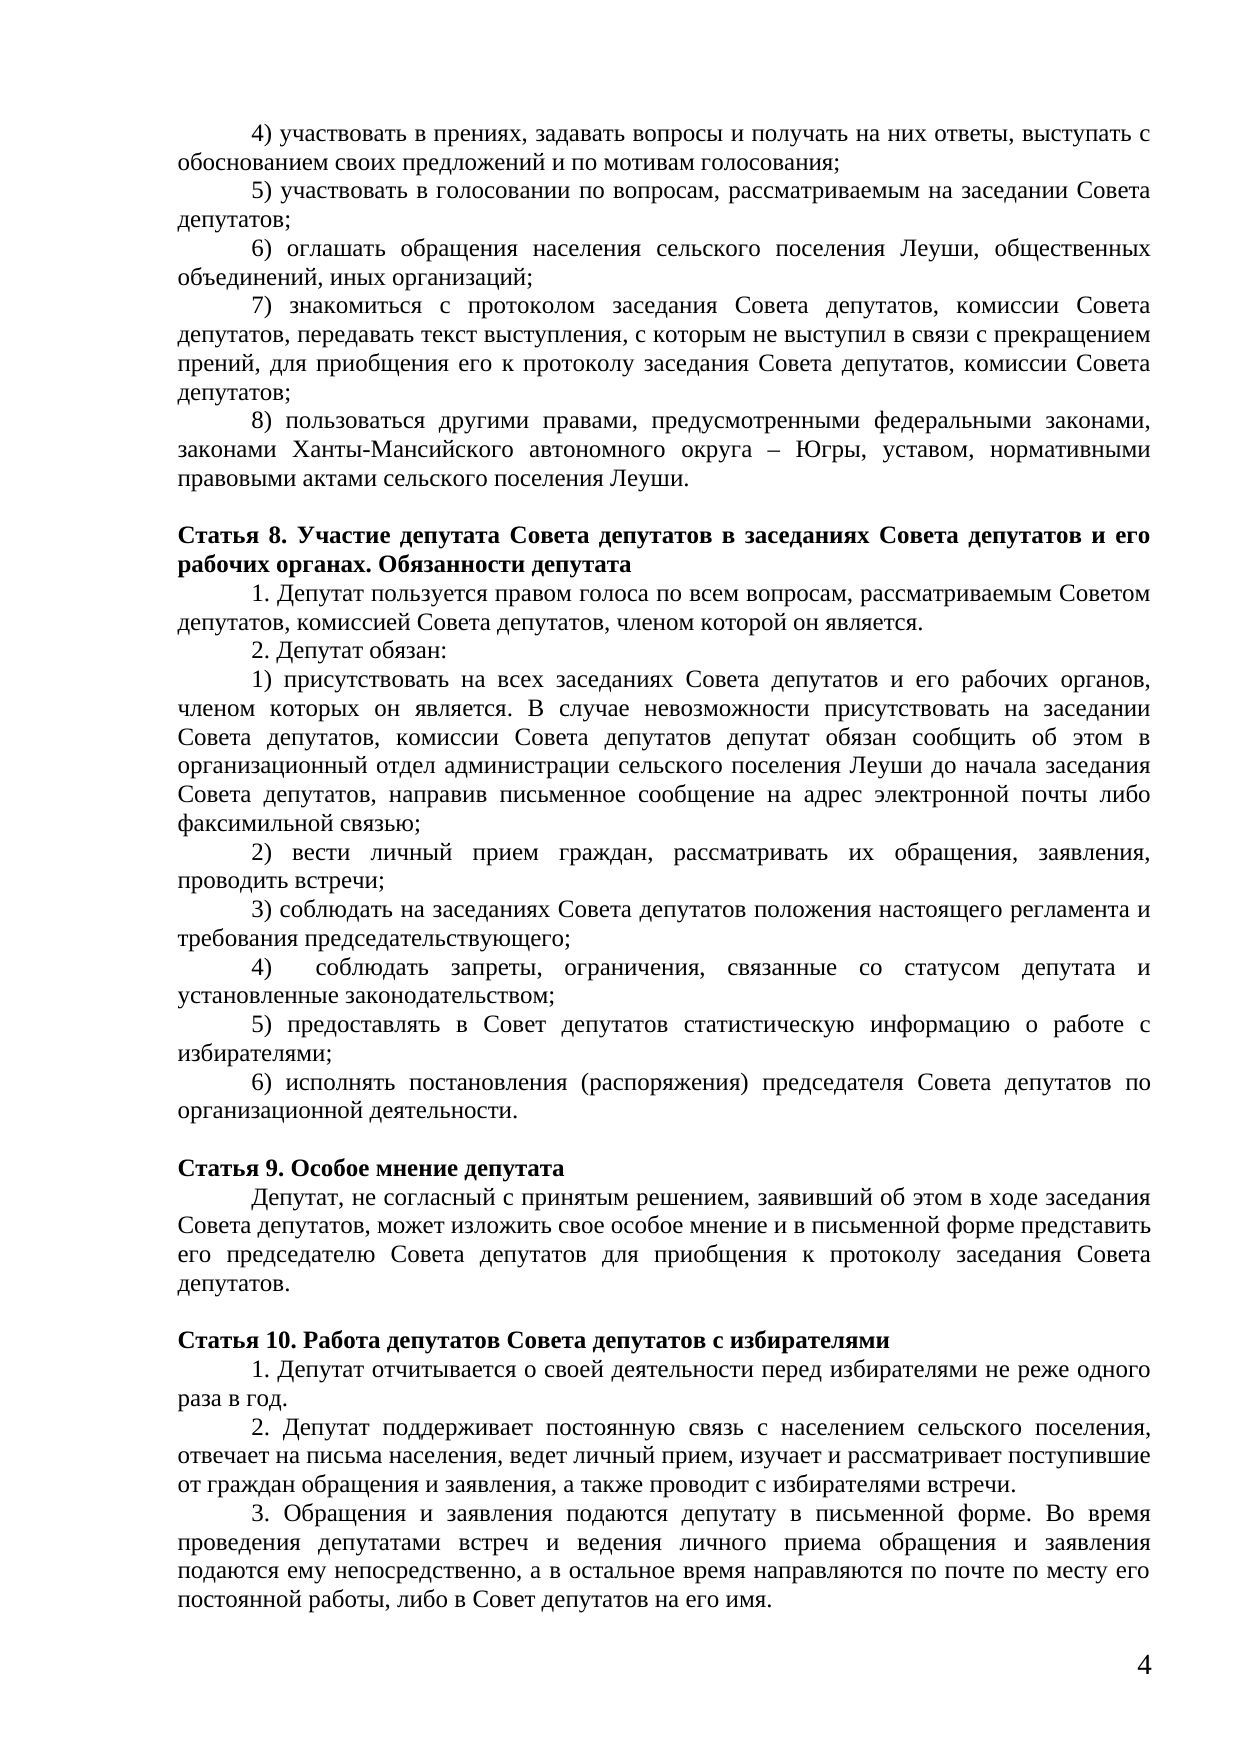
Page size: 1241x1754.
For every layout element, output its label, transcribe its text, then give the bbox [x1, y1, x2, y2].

text 1. Депутат пользуется правом голоса по всем вопросам, рассматриваемым Советом депутатов, комиссией Совета депутатов, членом которой он является. [177, 578, 1152, 636]
text Статья 10. Работа депутатов Совета депутатов с избирателями [177, 1326, 1152, 1354]
text 2) вести личный прием граждан, рассматривать их обращения, заявления, проводить встречи; [177, 837, 1152, 894]
text 3) соблюдать на заседаниях Совета депутатов положения настоящего регламента и требования председательствующего; [177, 894, 1152, 952]
text 4) соблюдать запреты, ограничения, связанные со статусом депутата и установленные законодательством; [177, 952, 1152, 1009]
text 3. Обращения и заявления подаются депутату в письменной форме. Во время проведения депутатами встреч и ведения личного приема обращения и заявления подаются ему непосредственно, а в остальное время направляются по почте по месту его постоянной работы, либо в Совет депутатов на его имя. [177, 1498, 1152, 1613]
text 5) предоставлять в Совет депутатов статистическую информацию о работе с избирателями; [177, 1009, 1152, 1067]
text 2. Депутат поддерживает постоянную связь с населением сельского поселения, отвечает на письма населения, ведет личный прием, изучает и рассматривает поступившие от граждан обращения и заявления, а также проводит с избирателями встречи. [177, 1412, 1152, 1498]
text Статья 9. Особое мнение депутата [177, 1153, 1152, 1182]
text 6) оглашать обращения населения сельского поселения Леуши, общественных объединений, иных организаций; [177, 233, 1152, 291]
text 6) исполнять постановления (распоряжения) председателя Совета депутатов по организационной деятельности. [177, 1067, 1152, 1124]
text Статья 8. Участие депутата Совета депутатов в заседаниях Совета депутатов и его рабочих органах. Обязанности депутата [177, 521, 1152, 578]
text 1) присутствовать на всех заседаниях Совета депутатов и его рабочих органов, членом которых он является. В случае невозможности присутствовать на заседании Совета депутатов, комиссии Совета депутатов депутат обязан сообщить об этом в организационный отдел администрации сельского поселения Леуши до начала заседания Совета депутатов, направив письменное сообщение на адрес электронной почты либо факсимильной связью; [177, 664, 1152, 837]
text 4) участвовать в прениях, задавать вопросы и получать на них ответы, выступать с обоснованием своих предложений и по мотивам голосования; [177, 118, 1152, 176]
text 2. Депутат обязан: [177, 636, 1152, 664]
text 5) участвовать в голосовании по вопросам, рассматриваемым на заседании Совета депутатов; [177, 176, 1152, 233]
text 8) пользоваться другими правами, предусмотренными федеральными законами, законами Ханты-Мансийского автономного округа – Югры, уставом, нормативными правовыми актами сельского поселения Леуши. [177, 406, 1152, 492]
text Депутат, не согласный с принятым решением, заявивший об этом в ходе заседания Совета депутатов, может изложить свое особое мнение и в письменной форме представить его председателю Совета депутатов для приобщения к протоколу заседания Совета депутатов. [177, 1182, 1152, 1297]
text 1. Депутат отчитывается о своей деятельности перед избирателями не реже одного раза в год. [177, 1354, 1152, 1412]
text 7) знакомиться с протоколом заседания Совета депутатов, комиссии Совета депутатов, передавать текст выступления, с которым не выступил в связи с прекращением прений, для приобщения его к протоколу заседания Совета депутатов, комиссии Совета депутатов; [177, 291, 1152, 406]
